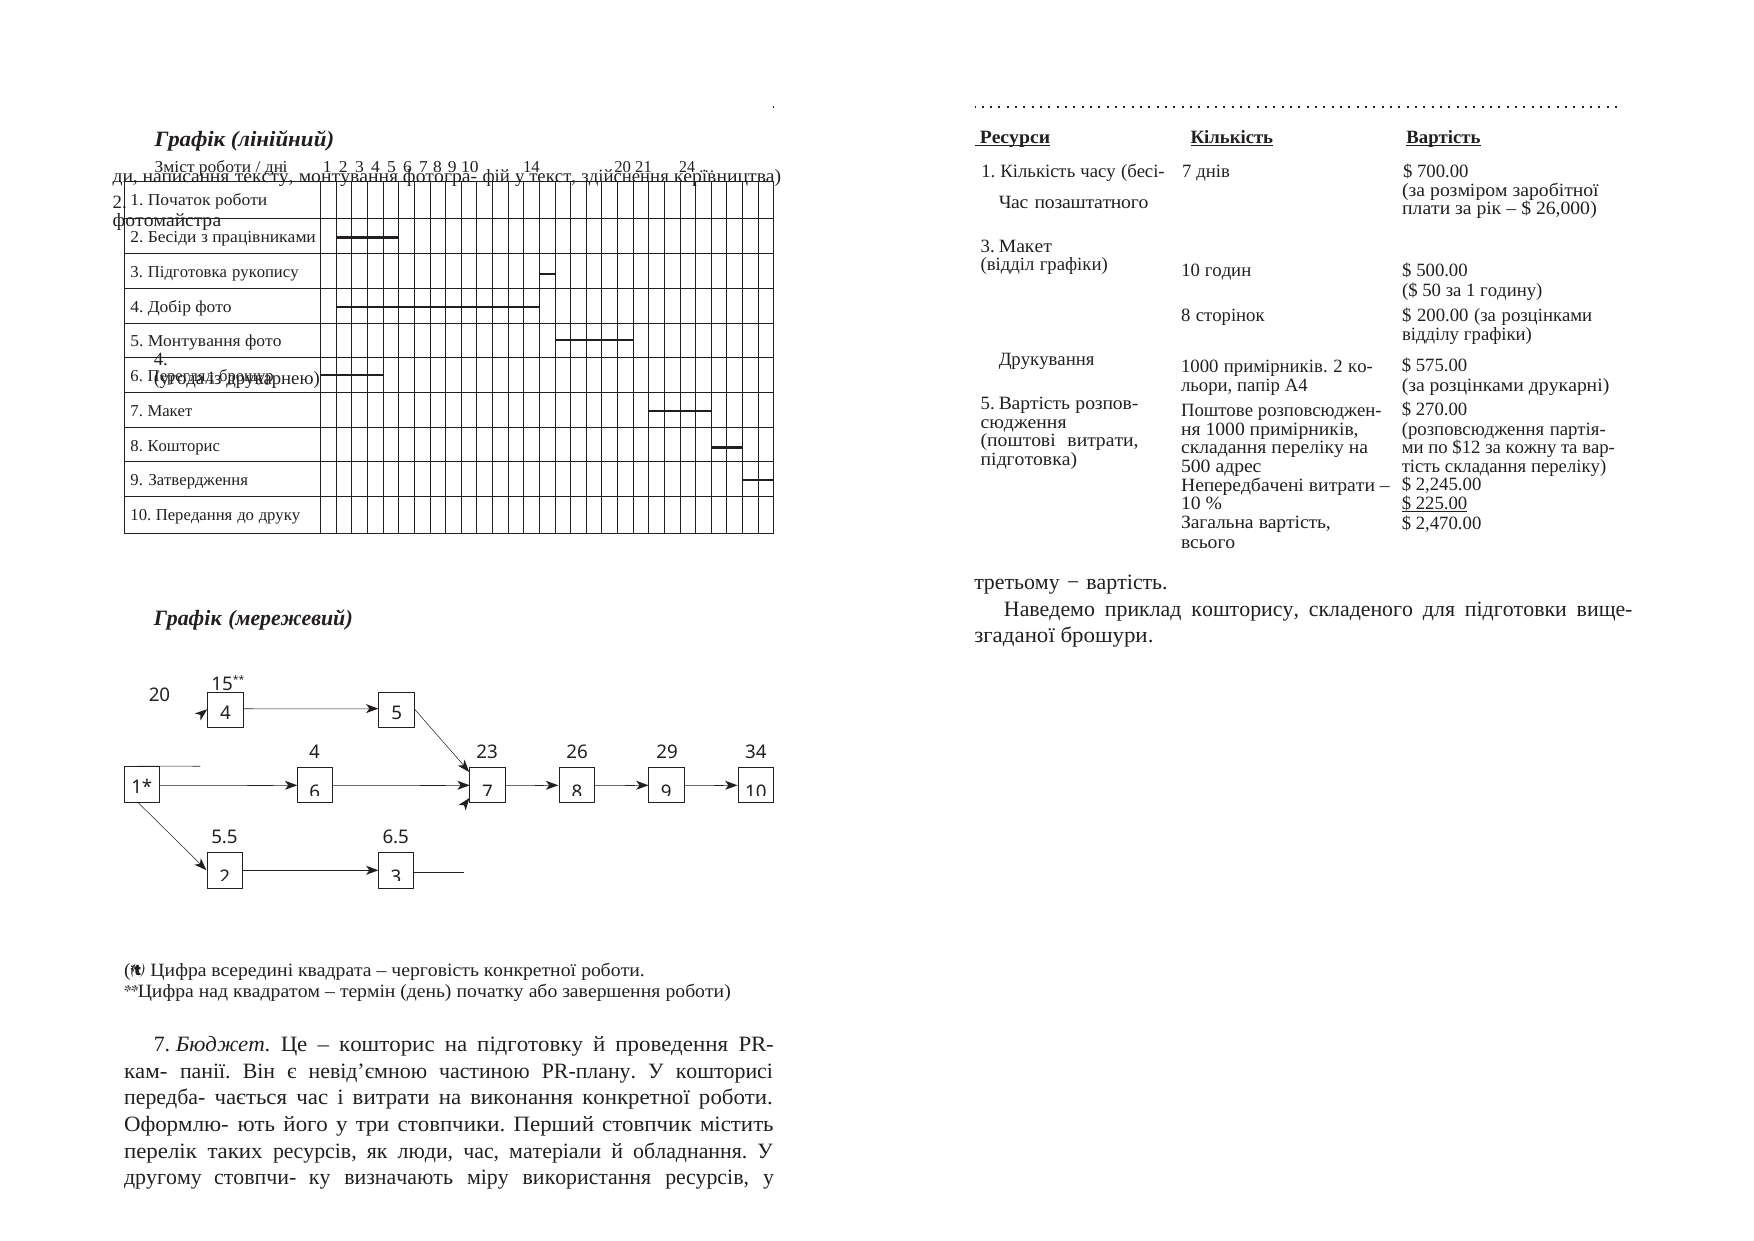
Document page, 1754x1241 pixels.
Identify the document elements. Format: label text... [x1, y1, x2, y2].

text $ 2,245.00 [1402, 477, 1637, 494]
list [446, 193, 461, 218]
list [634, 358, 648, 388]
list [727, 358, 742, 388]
text ди, написання тексту, монтування фотогра- фій у текст, здійснення керівництва) [409, 168, 1169, 187]
text 15** [211, 663, 778, 696]
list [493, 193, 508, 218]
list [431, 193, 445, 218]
picture [124, 985, 138, 992]
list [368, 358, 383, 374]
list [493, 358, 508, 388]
text Поштове розповсюджен- ня 1000 примірників, складання переліку на 500 адрес [1181, 402, 1391, 476]
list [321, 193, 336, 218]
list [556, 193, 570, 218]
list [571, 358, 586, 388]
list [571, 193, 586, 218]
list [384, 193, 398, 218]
text Загальна вартість, всього [1181, 513, 1390, 552]
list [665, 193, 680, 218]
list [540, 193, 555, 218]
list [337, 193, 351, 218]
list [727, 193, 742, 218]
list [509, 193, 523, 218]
text 8 сторінок $ 200.00 (за розцінками відділу графіки) [1181, 307, 1595, 344]
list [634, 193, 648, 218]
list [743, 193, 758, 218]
text 10 годин $ 500.00 [1181, 260, 1637, 281]
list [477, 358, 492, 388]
text (за розміром заробітної плати за рік – $ 26,000) [1402, 181, 1599, 218]
text (за розцінками друкарні) [1402, 376, 1637, 396]
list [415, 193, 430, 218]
text Непередбачені витрати – 10 % [1181, 476, 1391, 513]
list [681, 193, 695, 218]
text ( Цифра всередині квадрата – черговість конкретної роботи. [124, 959, 778, 981]
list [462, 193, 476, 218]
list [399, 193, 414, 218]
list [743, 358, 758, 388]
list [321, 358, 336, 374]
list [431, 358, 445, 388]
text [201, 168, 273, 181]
list Макет (відділ графіки) [980, 237, 1110, 274]
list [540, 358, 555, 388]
text $ 575.00 [1402, 356, 1637, 376]
list Бюджет. Це – кошторис на підготовку й проведення PR-кам- панії. Він є невід’ємною частиною PR-плану. У кошторисі передба- чається час і витрати на виконання конкретної роботи. Оформлю- ють його у три стовпчики. Перший стовпчик містить перелік таких ресурсів, як люди, час, матеріали й обладнання. У другому стовпчи- ку визначають міру використання ресурсів, у третьому − вартість. [124, 1031, 774, 1189]
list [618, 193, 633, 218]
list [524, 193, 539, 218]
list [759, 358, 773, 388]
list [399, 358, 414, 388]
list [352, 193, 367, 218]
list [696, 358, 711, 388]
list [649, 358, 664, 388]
text 1000 примірників. 2 ко- льори, папір А4 [1181, 358, 1391, 395]
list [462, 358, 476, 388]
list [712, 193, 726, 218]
text $ 225.00 [1402, 494, 1637, 513]
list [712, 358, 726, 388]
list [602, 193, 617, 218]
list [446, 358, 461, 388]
list Друкування (угода із друкарнею) [153, 358, 320, 388]
text Цифра над квадратом – термін (день) початку або завершення роботи) [138, 981, 778, 1002]
text Наведемо приклад кошторису, складеного для підготовки вище- згаданої брошури. [974, 596, 1633, 648]
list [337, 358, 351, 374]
text $ 2,470.00 [1402, 513, 1637, 533]
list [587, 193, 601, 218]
list Час позаштатного фотомайстра [774, 193, 1148, 231]
text $ 270.00 [1402, 400, 1637, 420]
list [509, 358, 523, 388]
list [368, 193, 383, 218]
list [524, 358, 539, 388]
list Друкування (угода із друкарнею) [774, 351, 1148, 388]
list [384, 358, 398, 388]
list Час позаштатного фотомайстра [125, 193, 320, 218]
text ($ 50 за 1 годину) [1402, 281, 1637, 301]
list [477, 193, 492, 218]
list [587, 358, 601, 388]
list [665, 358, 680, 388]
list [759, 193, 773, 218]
list Вартість розпов- сюдження (поштові витрати, підготовка) [980, 395, 1138, 469]
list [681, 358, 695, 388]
text (розповсюдження партія- ми по $12 за кожну та вар- тість складання переліку) [1402, 421, 1617, 477]
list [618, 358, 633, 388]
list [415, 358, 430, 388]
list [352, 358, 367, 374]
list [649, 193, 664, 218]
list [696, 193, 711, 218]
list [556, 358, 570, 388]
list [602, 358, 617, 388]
subtitle Графік (мережевий) [153, 605, 778, 630]
